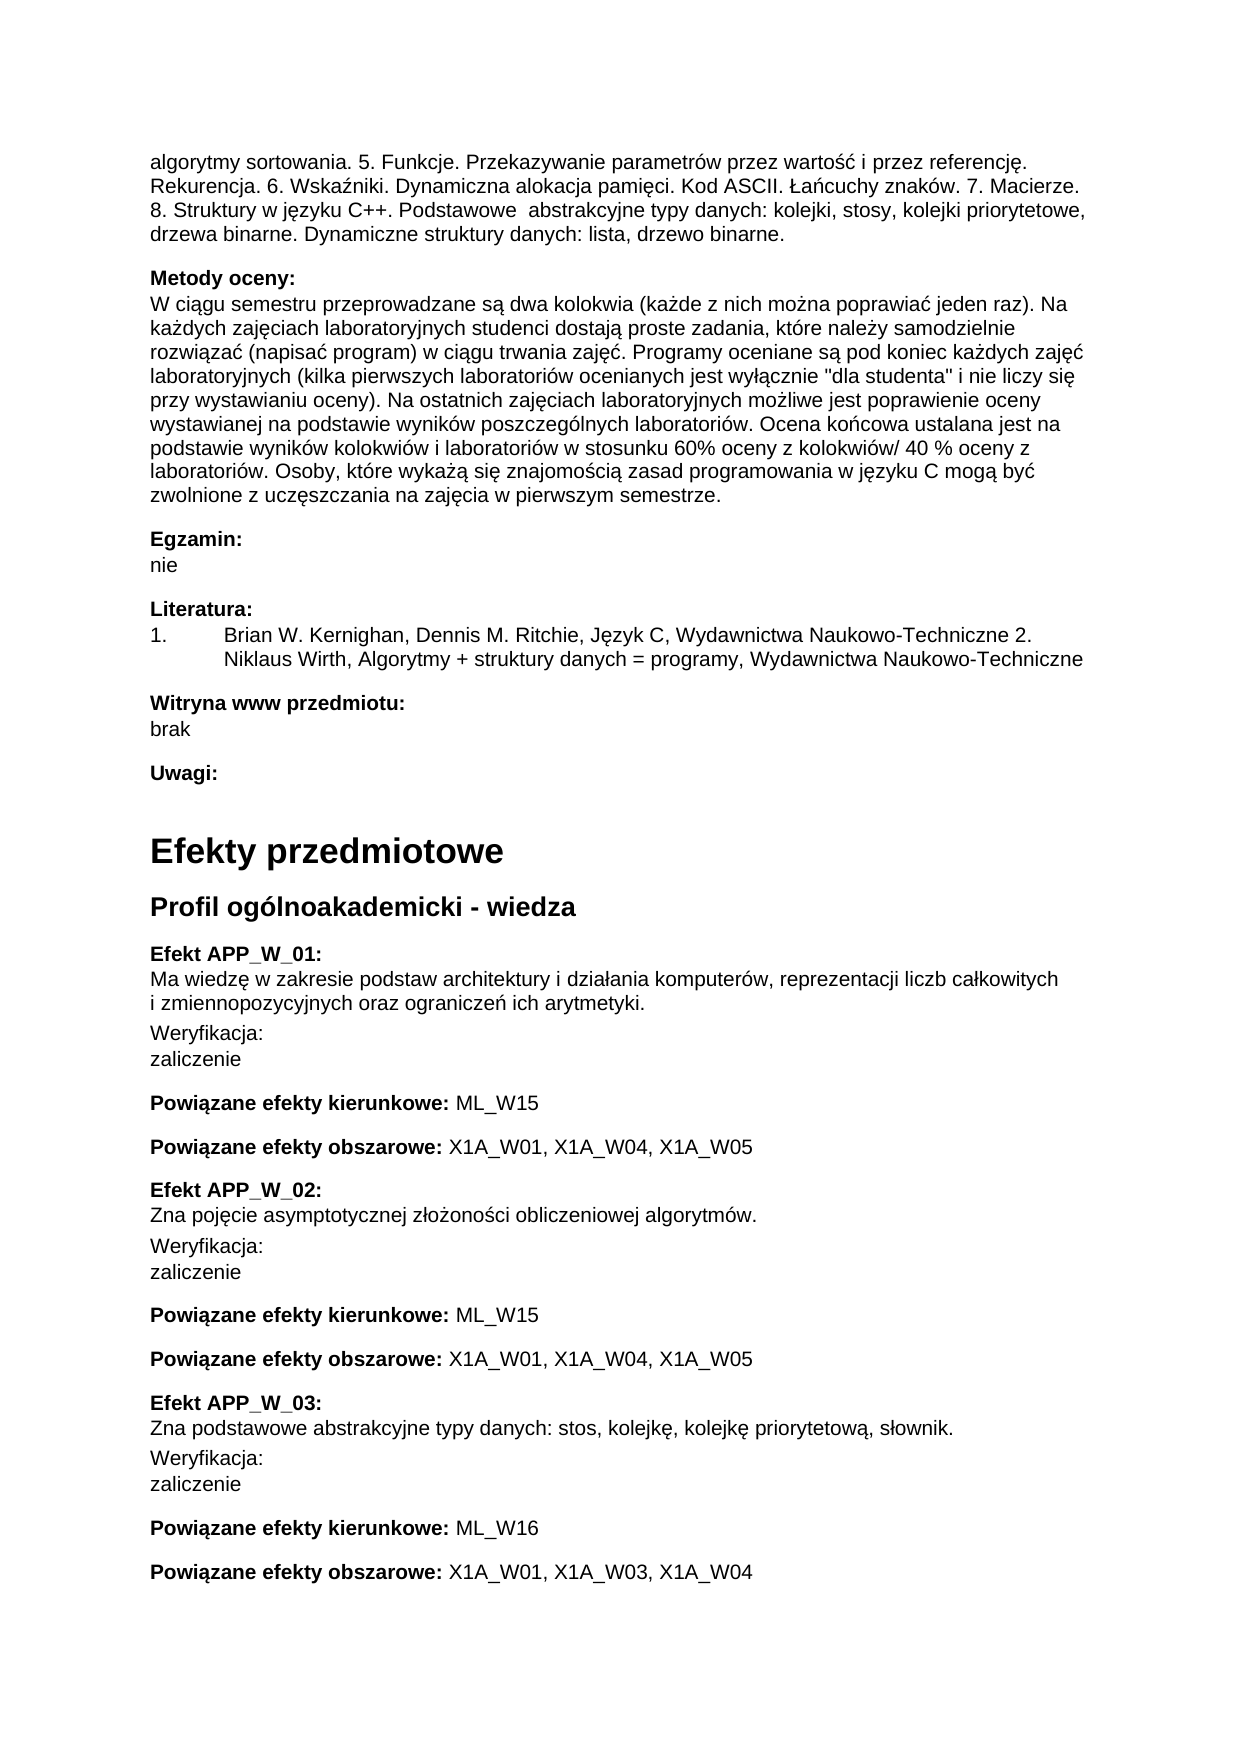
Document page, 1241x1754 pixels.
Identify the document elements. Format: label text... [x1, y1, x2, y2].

text Uwagi: [150, 760, 1090, 784]
text Efekt APP_W_02: [150, 1178, 1090, 1202]
subtitle Profil ogólnoakademicki - wiedza [150, 891, 1090, 922]
text zaliczenie [150, 1259, 1090, 1283]
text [150, 150, 1090, 246]
text Powiązane efekty obszarowe: X1A_W01, X1A_W04, X1A_W05 [150, 1134, 1090, 1158]
text Weryfikacja: [150, 1021, 1090, 1045]
text Metody oceny: [150, 266, 1090, 289]
text Powiązane efekty kierunkowe: ML_W16 [150, 1516, 1090, 1540]
text 1. Brian W. Kernighan, Dennis M. Ritchie, Język C, Wydawnictwa Naukowo-Techniczne 2. Niklaus Wirth, Algorytmy + struktury danych = programy, Wydawnictwa Naukowo-Techniczne [150, 623, 1090, 671]
text Literatura: [150, 597, 1090, 621]
text Zna podstawowe abstrakcyjne typy danych: stos, kolejkę, kolejkę priorytetową, słownik. [150, 1416, 1090, 1440]
text nie [150, 553, 1090, 577]
text zaliczenie [150, 1047, 1090, 1071]
text Efekt APP_W_03: [150, 1391, 1090, 1415]
text Weryfikacja: [150, 1233, 1090, 1257]
text Weryfikacja: [150, 1446, 1090, 1470]
text Egzamin: [150, 527, 1090, 551]
text Ma wiedzę w zakresie podstaw architektury i działania komputerów, reprezentacji liczb całkowitych i zmiennopozycyjnych oraz ograniczeń ich arytmetyki. [150, 967, 1090, 1015]
text brak [150, 717, 1090, 741]
text Zna pojęcie asymptotycznej złożoności obliczeniowej algorytmów. [150, 1203, 1090, 1227]
text W ciągu semestru przeprowadzane są dwa kolokwia (każde z nich można poprawiać jeden raz). Na każdych zajęciach laboratoryjnych studenci dostają proste zadania, które należy samodzielnie rozwiązać (napisać program) w ciągu trwania zajęć. Programy oceniane są pod koniec każdych zajęć laboratoryjnych (kilka pierwszych laboratoriów ocenianych jest wyłącznie "dla studenta" i nie liczy się przy wystawianiu oceny). Na ostatnich zajęciach laboratoryjnych możliwe jest poprawienie oceny wystawianej na podstawie wyników poszczególnych laboratoriów. Ocena końcowa ustalana jest na podstawie wyników kolokwiów i laboratoriów w stosunku 60% oceny z kolokwiów/ 40 % oceny z laboratoriów. Osoby, które wykażą się znajomością zasad programowania w języku C mogą być zwolnione z uczęszczania na zajęcia w pierwszym semestrze. [150, 292, 1090, 507]
text zaliczenie [150, 1472, 1090, 1496]
text Powiązane efekty kierunkowe: ML_W15 [150, 1091, 1090, 1115]
text Powiązane efekty kierunkowe: ML_W15 [150, 1303, 1090, 1327]
text Witryna www przedmiotu: [150, 691, 1090, 714]
text Powiązane efekty obszarowe: X1A_W01, X1A_W04, X1A_W05 [150, 1347, 1090, 1371]
text Powiązane efekty obszarowe: X1A_W01, X1A_W03, X1A_W04 [150, 1559, 1090, 1583]
text Efekt APP_W_01: [150, 942, 1090, 966]
subtitle Efekty przedmiotowe [150, 830, 1090, 871]
